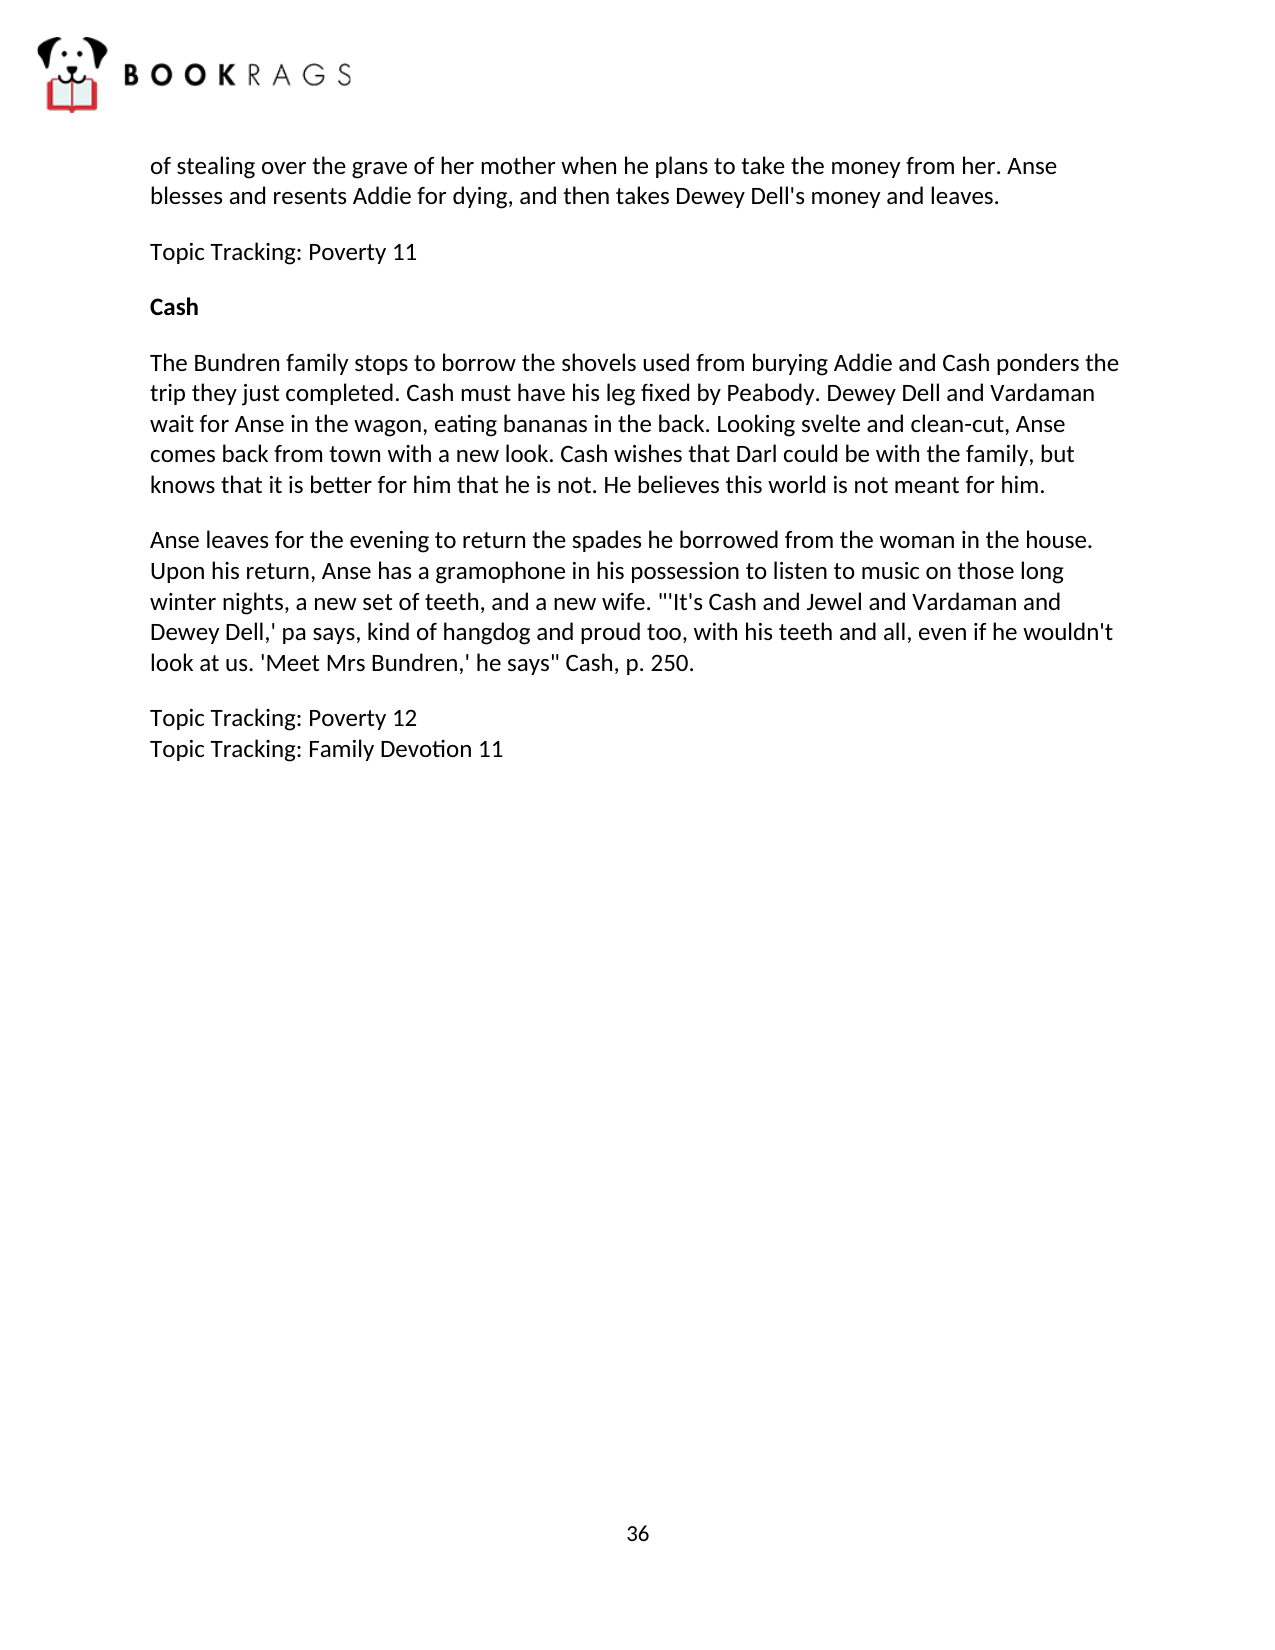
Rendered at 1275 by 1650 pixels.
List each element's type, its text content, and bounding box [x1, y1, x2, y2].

picture [37, 37, 351, 113]
text Cash [150, 292, 1125, 322]
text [150, 150, 1125, 211]
text Topic Tracking: Poverty 12 Topic Tracking: Family Devotion 11 [150, 702, 1125, 763]
text Anse leaves for the evening to return the spades he borrowed from the woman in the house. Upon his return, Anse has a gramophone in his possession to listen to music on those long winter nights, a new set of teeth, and a new wife. "'It's Cash and Jewel and Vardaman and Dewey Dell,' pa says, kind of hangdog and proud too, with his teeth and all, even if he wouldn't look at us. 'Meet Mrs Bundren,' he says" Cash, p. 250. [150, 525, 1125, 677]
text The Bundren family stops to borrow the shovels used from burying Addie and Cash ponders the trip they just completed. Cash must have his leg fixed by Peabody. Dewey Dell and Vardaman wait for Anse in the wagon, eating bananas in the back. Looking svelte and clean-cut, Anse comes back from town with a new look. Cash wishes that Darl could be with the family, but knows that it is better for him that he is not. He believes this world is not meant for him. [150, 347, 1125, 500]
text Topic Tracking: Poverty 11 [150, 236, 1125, 267]
